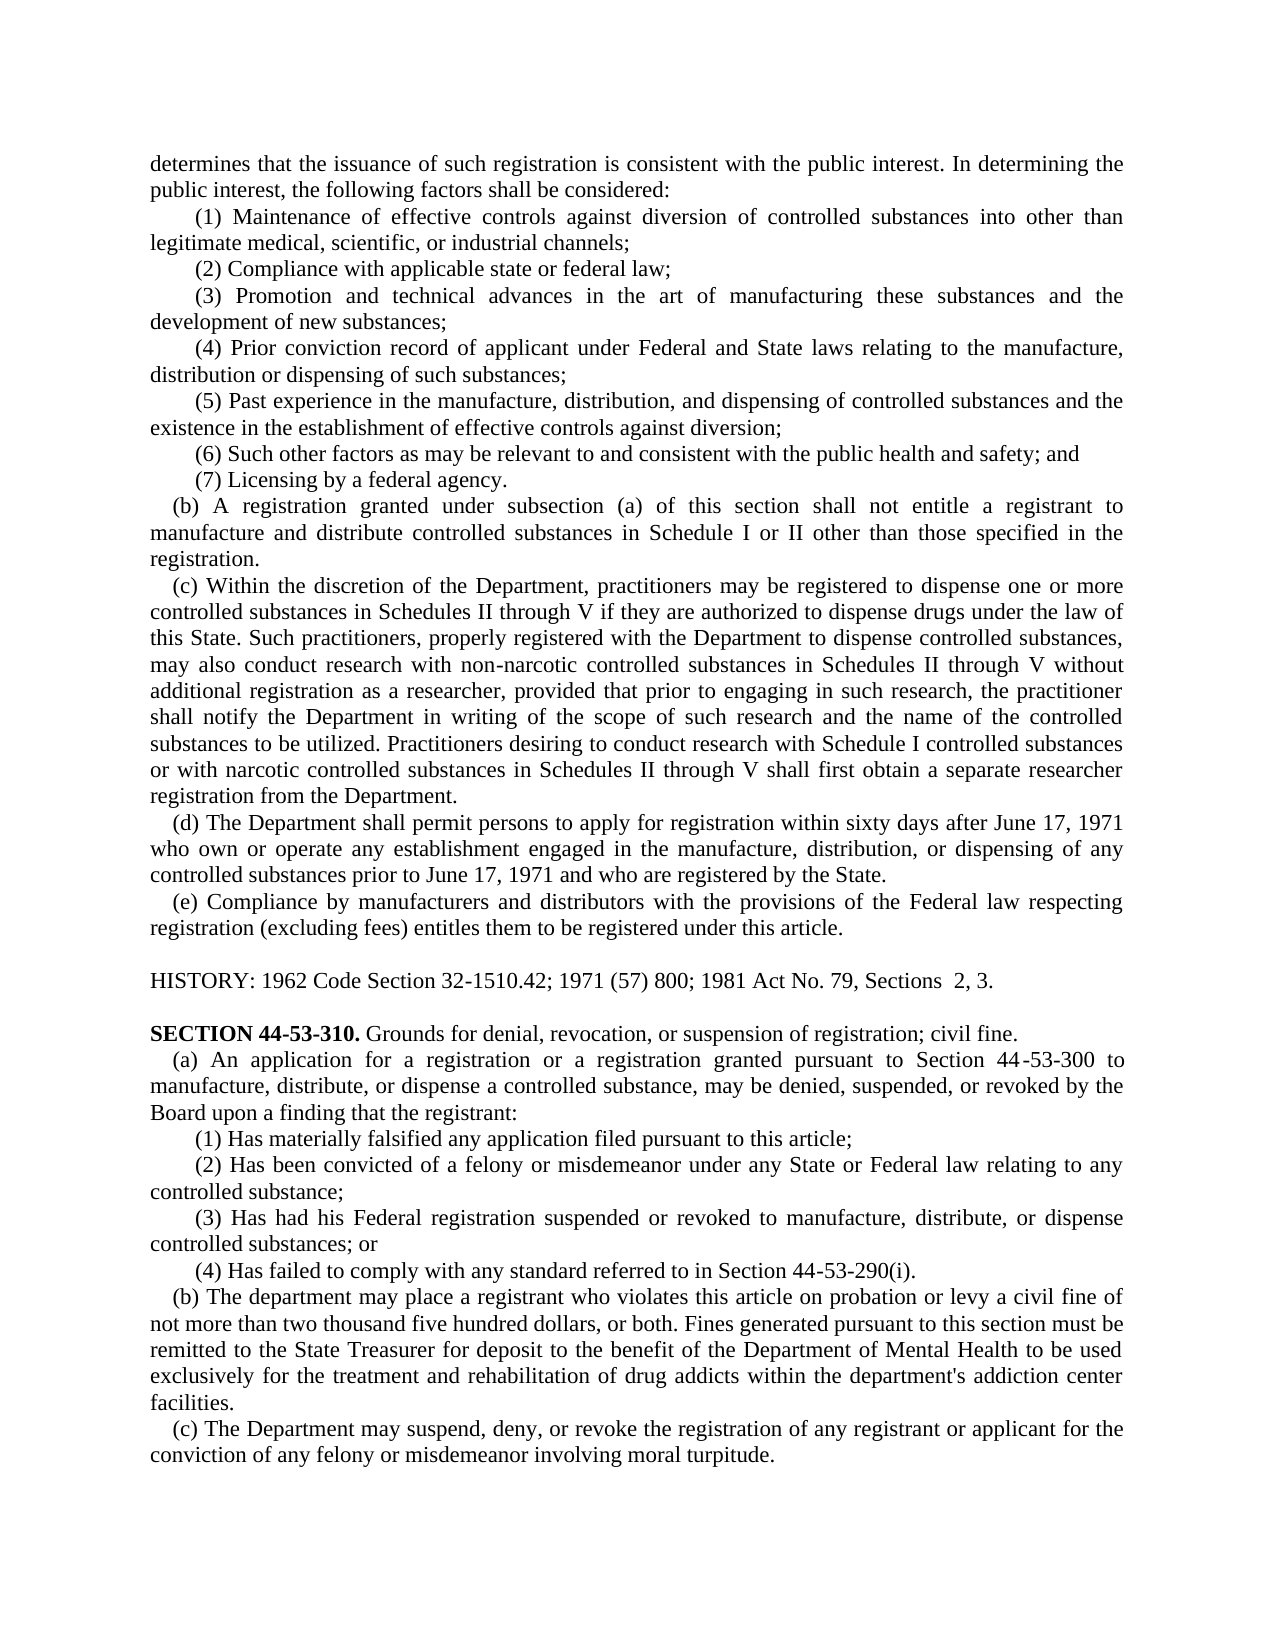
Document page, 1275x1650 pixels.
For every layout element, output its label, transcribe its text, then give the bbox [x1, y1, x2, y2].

text (c) The Department may suspend, deny, or revoke the registration of any registrant or applicant for the conviction of any felony or misdemeanor involving moral turpitude. [150, 1415, 1125, 1468]
text (b) A registration granted under subsection (a) of this section shall not entitle a registrant to manufacture and distribute controlled substances in Schedule I or II other than those specified in the registration. [150, 493, 1125, 572]
text (3) Promotion and technical advances in the art of manufacturing these substances and the development of new substances; [150, 282, 1125, 334]
text (d) The Department shall permit persons to apply for registration within sixty days after June 17, 1971 who own or operate any establishment engaged in the manufacture, distribution, or dispensing of any controlled substances prior to June 17, 1971 and who are registered by the State. [150, 809, 1125, 888]
text (b) The department may place a registrant who violates this article on probation or levy a civil fine of not more than two thousand five hundred dollars, or both. Fines generated pursuant to this section must be remitted to the State Treasurer for deposit to the benefit of the Department of Mental Health to be used exclusively for the treatment and rehabilitation of drug addicts within the department's addiction center facilities. [150, 1283, 1125, 1415]
text (2) Has been convicted of a felony or misdemeanor under any State or Federal law relating to any controlled substance; [150, 1151, 1125, 1204]
text (3) Has had his Federal registration suspended or revoked to manufacture, distribute, or dispense controlled substances; or [150, 1204, 1125, 1257]
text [150, 150, 1125, 203]
text (7) Licensing by a federal agency. [150, 466, 1125, 493]
text (5) Past experience in the manufacture, distribution, and dispensing of controlled substances and the existence in the establishment of effective controls against diversion; [150, 387, 1125, 440]
text (e) Compliance by manufacturers and distributors with the provisions of the Federal law respecting registration (excluding fees) entitles them to be registered under this article. [150, 888, 1125, 941]
text (2) Compliance with applicable state or federal law; [150, 255, 1125, 282]
text (a) An application for a registration or a registration granted pursuant to Section 44-53-300 to manufacture, distribute, or dispense a controlled substance, may be denied, suspended, or revoked by the Board upon a finding that the registrant: [150, 1046, 1125, 1125]
text (4) Prior conviction record of applicant under Federal and State laws relating to the manufacture, distribution or dispensing of such substances; [150, 334, 1125, 387]
text (c) Within the discretion of the Department, practitioners may be registered to dispense one or more controlled substances in Schedules II through V if they are authorized to dispense drugs under the law of this State. Such practitioners, properly registered with the Department to dispense controlled substances, may also conduct research with non-narcotic controlled substances in Schedules II through V without additional registration as a researcher, provided that prior to engaging in such research, the practitioner shall notify the Department in writing of the scope of such research and the name of the controlled substances to be utilized. Practitioners desiring to conduct research with Schedule I controlled substances or with narcotic controlled substances in Schedules II through V shall first obtain a separate researcher registration from the Department. [150, 572, 1125, 809]
text SECTION 44-53-310. Grounds for denial, revocation, or suspension of registration; civil fine. [150, 1020, 1125, 1046]
text (6) Such other factors as may be relevant to and consistent with the public health and safety; and [150, 440, 1125, 466]
text (1) Has materially falsified any application filed pursuant to this article; [150, 1125, 1125, 1151]
text HISTORY: 1962 Code Section 32-1510.42; 1971 (57) 800; 1981 Act No. 79, Sections 2, 3. [150, 967, 1125, 993]
text (1) Maintenance of effective controls against diversion of controlled substances into other than legitimate medical, scientific, or industrial channels; [150, 203, 1125, 255]
text (4) Has failed to comply with any standard referred to in Section 44-53-290(i). [150, 1257, 1125, 1283]
